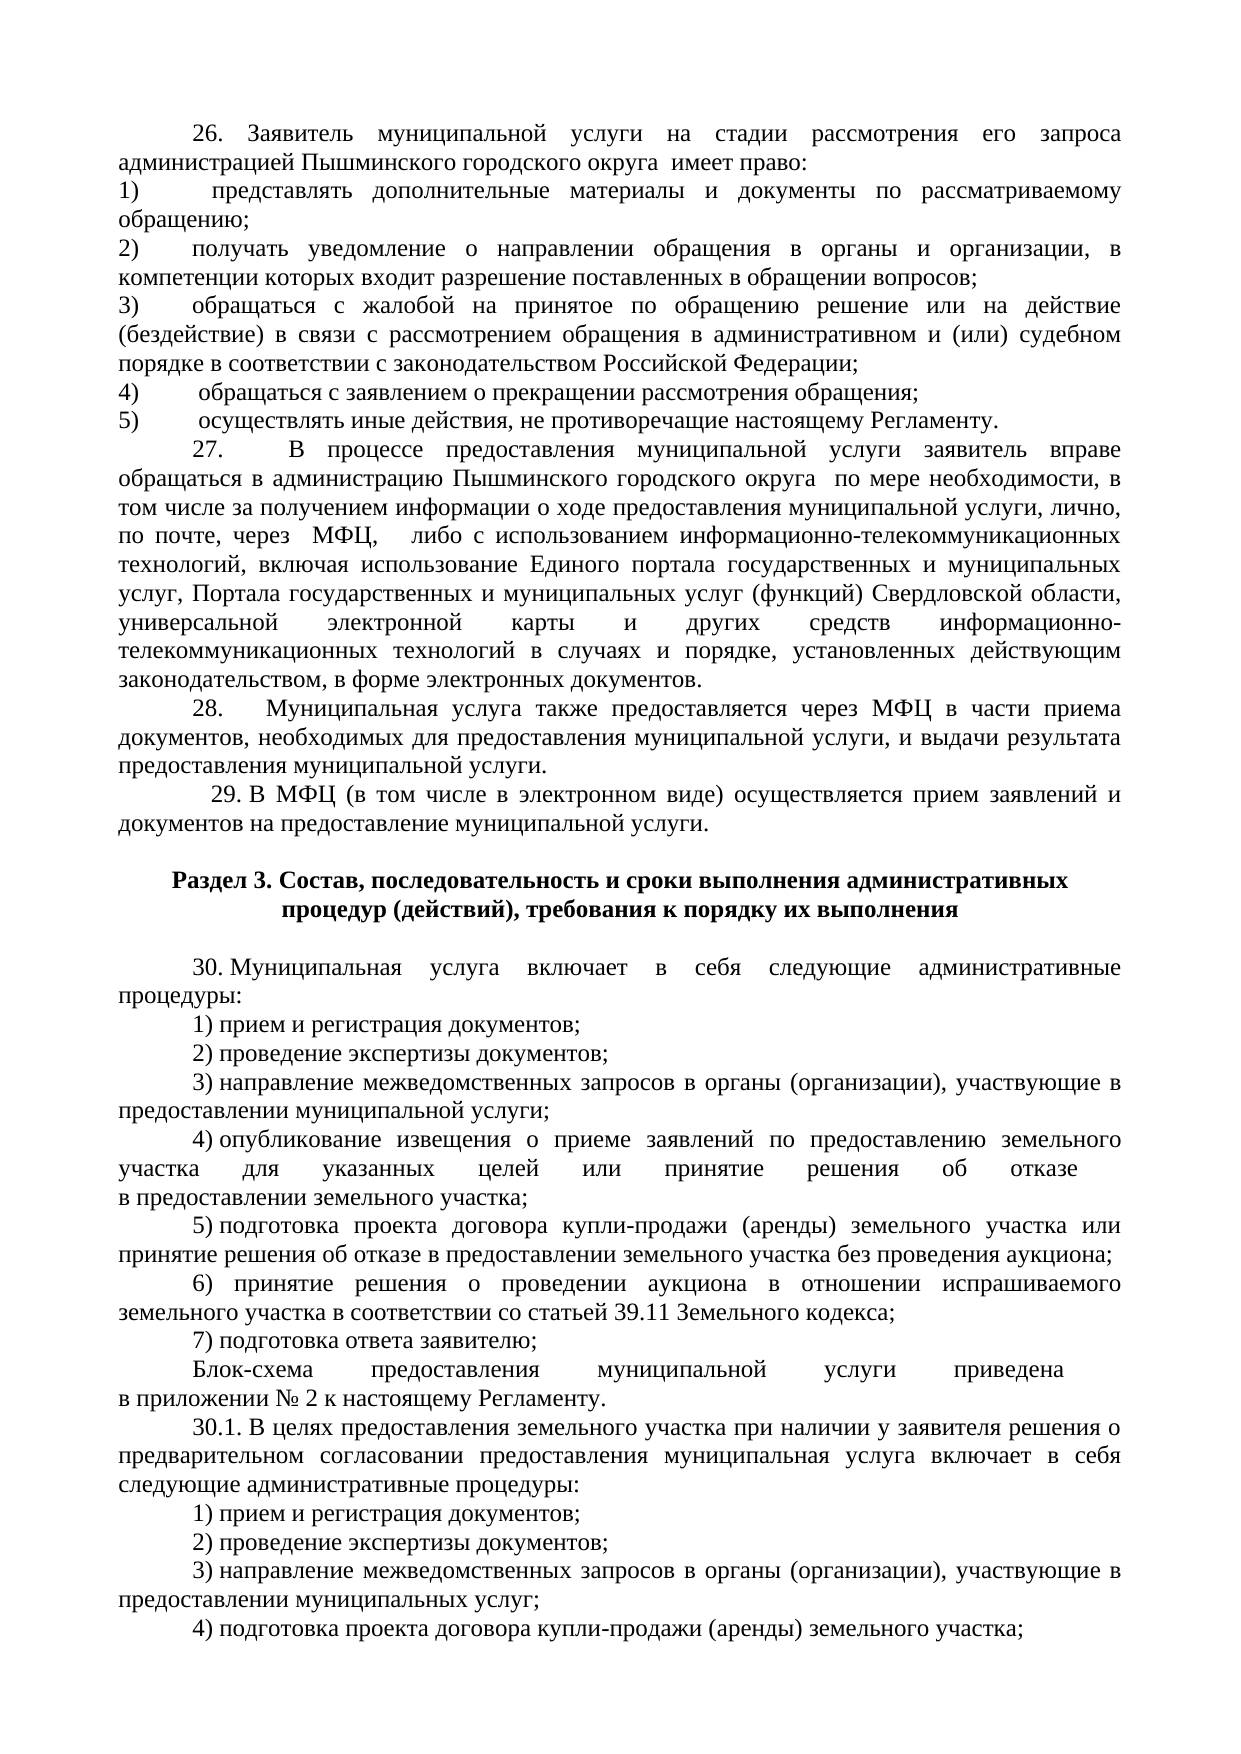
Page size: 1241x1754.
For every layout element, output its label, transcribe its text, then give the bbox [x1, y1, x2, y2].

text 7) подготовка ответа заявителю; [118, 1326, 1122, 1354]
list обращаться с заявлением о прекращении рассмотрения обращения; [118, 377, 1122, 406]
text Раздел 3. Состав, последовательность и сроки выполнения административных процедур (действий), требования к порядку их выполнения [118, 866, 1122, 923]
text 26. Заявитель муниципальной услуги на стадии рассмотрения его запроса администрацией Пышминского городского округа имеет право: [118, 118, 1122, 176]
list Муниципальная услуга также предоставляется через МФЦ в части приема документов, необходимых для предоставления муниципальной услуги, и выдачи результата предоставления муниципальной услуги. [118, 693, 1122, 779]
text 2) проведение экспертизы документов; [118, 1527, 1122, 1556]
text 3) направление межведомственных запросов в органы (организации), участвующие в предоставлении муниципальной услуги; [118, 1067, 1122, 1124]
text Блок-схема предоставления муниципальной услуги приведена в приложении № 2 к настоящему Регламенту. [118, 1354, 1122, 1412]
list осуществлять иные действия, не противоречащие настоящему Регламенту. [118, 406, 1122, 434]
list В процессе предоставления муниципальной услуги заявитель вправе обращаться в администрацию Пышминского городского округа по мере необходимости, в том числе за получением информации о ходе предоставления муниципальной услуги, лично, по почте, через МФЦ, либо с использованием информационно-телекоммуникационных технологий, включая использование Единого портала государственных и муниципальных услуг, Портала государственных и муниципальных услуг (функций) Свердловской области, универсальной электронной карты и других средств информационно-телекоммуникационных технологий в случаях и порядке, установленных действующим законодательством, в форме электронных документов. [118, 434, 1122, 693]
list получать уведомление о направлении обращения в органы и организации, в компетенции которых входит разрешение поставленных в обращении вопросов; [118, 233, 1122, 291]
list представлять дополнительные материалы и документы по рассматриваемому обращению; [118, 176, 1122, 233]
text 5) подготовка проекта договора купли-продажи (аренды) земельного участка или принятие решения об отказе в предоставлении земельного участка без проведения аукциона; [118, 1211, 1122, 1268]
text 3) направление межведомственных запросов в органы (организации), участвующие в предоставлении муниципальных услуг; [118, 1556, 1122, 1613]
list обращаться с жалобой на принятое по обращению решение или на действие (бездействие) в связи с рассмотрением обращения в административном и (или) судебном порядке в соответствии с законодательством Российской Федерации; [118, 291, 1122, 377]
text 4) подготовка проекта договора купли-продажи (аренды) земельного участка; [118, 1613, 1122, 1642]
text 29. В МФЦ (в том числе в электронном виде) осуществляется прием заявлений и документов на предоставление муниципальной услуги. [118, 779, 1122, 837]
text 30. Муниципальная услуга включает в себя следующие административные процедуры: [118, 952, 1122, 1009]
text 4) опубликование извещения о приеме заявлений по предоставлению земельного участка для указанных целей или принятие решения об отказе в предоставлении земельного участка; [118, 1124, 1122, 1211]
text 2) проведение экспертизы документов; [118, 1038, 1122, 1067]
text 6) принятие решения о проведении аукциона в отношении испрашиваемого земельного участка в соответствии со статьей 39.11 Земельного кодекса; [118, 1268, 1122, 1326]
text 1) прием и регистрация документов; [118, 1009, 1122, 1038]
text 1) прием и регистрация документов; [118, 1498, 1122, 1527]
text 30.1. В целях предоставления земельного участка при наличии у заявителя решения о предварительном согласовании предоставления муниципальная услуга включает в себя следующие административные процедуры: [118, 1412, 1122, 1498]
